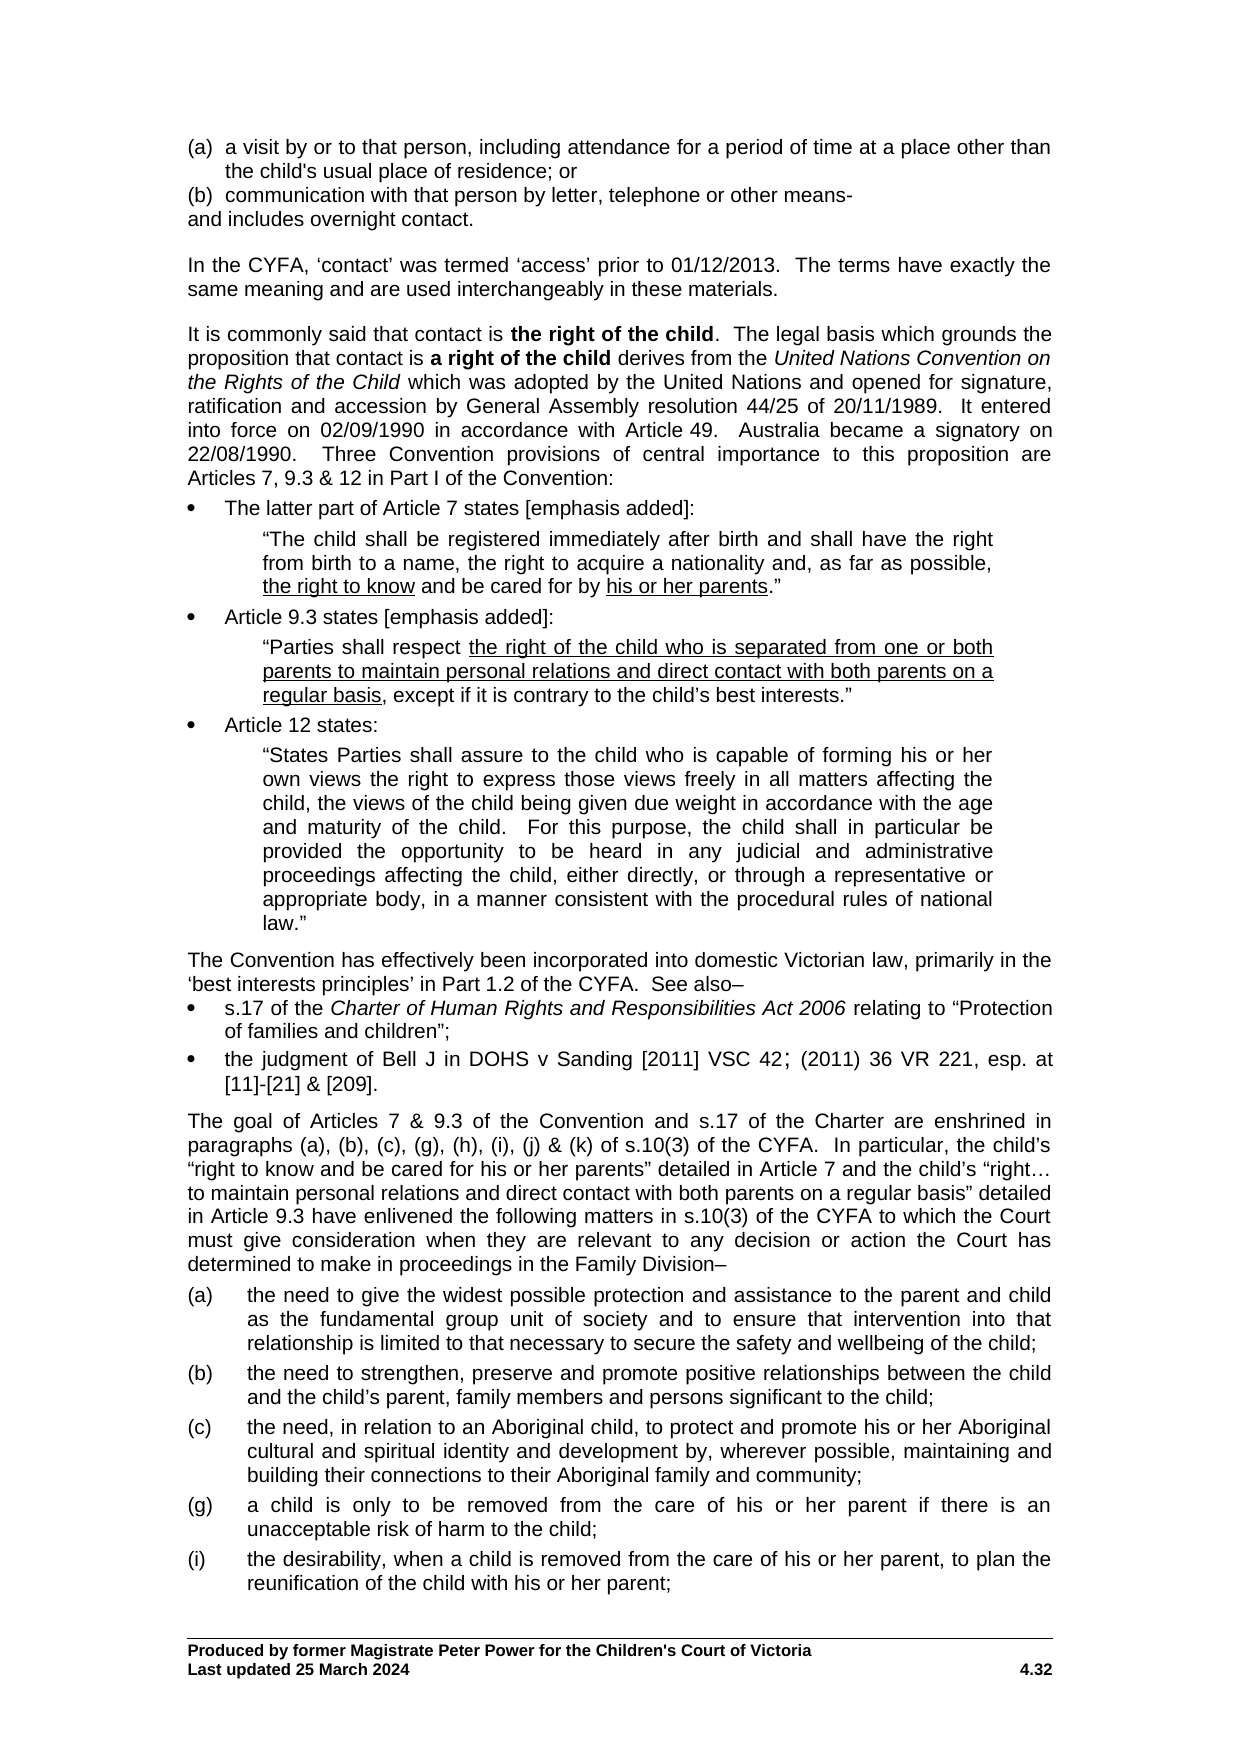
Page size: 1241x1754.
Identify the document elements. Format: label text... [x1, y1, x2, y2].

list Article 9.3 states [emphasis added]: [187, 604, 1053, 628]
list the need, in relation to an Aboriginal child, to protect and promote his or her Aboriginal cultural and spiritual identity and development by, wherever possible, maintaining and building their connections to their Aboriginal family and community; [187, 1415, 1053, 1487]
text In the CYFA, ‘contact’ was termed ‘access’ prior to 01/12/2013. The terms have exactly the same meaning and are used interchangeably in these materials. [187, 253, 1053, 301]
list a child is only to be removed from the care of his or her parent if there is an unacceptable risk of harm to the child; [187, 1493, 1053, 1541]
text “The child shall be registered immediately after birth and shall have the right from birth to a name, the right to acquire a nationality and, as far as possible, the right to know and be cared for by his or her parents.” [262, 526, 994, 598]
text It is commonly said that contact is the right of the child. The legal basis which grounds the proposition that contact is a right of the child derives from the United Nations Convention on the Rights of the Child which was adopted by the United Nations and opened for signature, ratification and accession by General Assembly resolution 44/25 of 20/11/1989. It entered into force on 02/09/1990 in accordance with Article 49. Australia became a signatory on 22/08/1990. Three Convention provisions of central importance to this proposition are Articles 7, 9.3 & 12 in Part I of the Convention: [187, 322, 1053, 490]
text The goal of Articles 7 & 9.3 of the Convention and s.17 of the Charter are enshrined in paragraphs (a), (b), (c), (g), (h), (i), (j) & (k) of s.10(3) of the CYFA. In particular, the child’s “right to know and be cared for his or her parents” detailed in Article 7 and the child’s “right…to maintain personal relations and direct contact with both parents on a regular basis” detailed in Article 9.3 have enlivened the following matters in s.10(3) of the CYFA to which the Court must give consideration when they are relevant to any decision or action the Court has determined to make in proceedings in the Family Division– [187, 1108, 1053, 1276]
list Article 12 states: [187, 713, 1053, 737]
list The latter part of Article 7 states [emphasis added]: [187, 496, 1053, 520]
text and includes overnight contact. [187, 207, 1053, 231]
text “Parties shall respect the right of the child who is separated from one or both parents to maintain personal relations and direct contact with both parents on a regular basis, except if it is contrary to the child’s best interests.” [262, 681, 994, 707]
list the need to strengthen, preserve and promote positive relationships between the child and the child’s parent, family members and persons significant to the child; [187, 1361, 1053, 1408]
text The Convention has effectively been incorporated into domestic Victorian law, primarily in the ‘best interests principles’ in Part 1.2 of the CYFA. See also– [187, 947, 1053, 995]
text (b) communication with that person by letter, telephone or other means- [187, 183, 1053, 207]
list the judgment of Bell J in DOHS v Sanding [2011] VSC 42; (2011) 36 VR 221, esp. at [11]-[21] & [209]. [187, 1043, 1053, 1096]
list the desirability, when a child is removed from the care of his or her parent, to plan the reunification of the child with his or her parent; [187, 1547, 1053, 1595]
text “Parties shall respect the right of the child who is separated from one or both parents to maintain personal relations and direct contact with both parents on a regular basis, except if it is contrary to the child’s best interests.” [262, 635, 994, 680]
text (a) a visit by or to that person, including attendance for a period of time at a place other than the child's usual place of residence; or [187, 135, 1053, 183]
list s.17 of the Charter of Human Rights and Responsibilities Act 2006 relating to “Protection of families and children”; [187, 995, 1053, 1043]
text “States Parties shall assure to the child who is capable of forming his or her own views the right to express those views freely in all matters affecting the child, the views of the child being given due weight in accordance with the age and maturity of the child. For this purpose, the child shall in particular be provided the opportunity to be heard in any judicial and administrative proceedings affecting the child, either directly, or through a representative or appropriate body, in a manner consistent with the procedural rules of national law.” [262, 743, 994, 935]
list the need to give the widest possible protection and assistance to the parent and child as the fundamental group unit of society and to ensure that intervention into that relationship is limited to that necessary to secure the safety and wellbeing of the child; [187, 1282, 1053, 1354]
